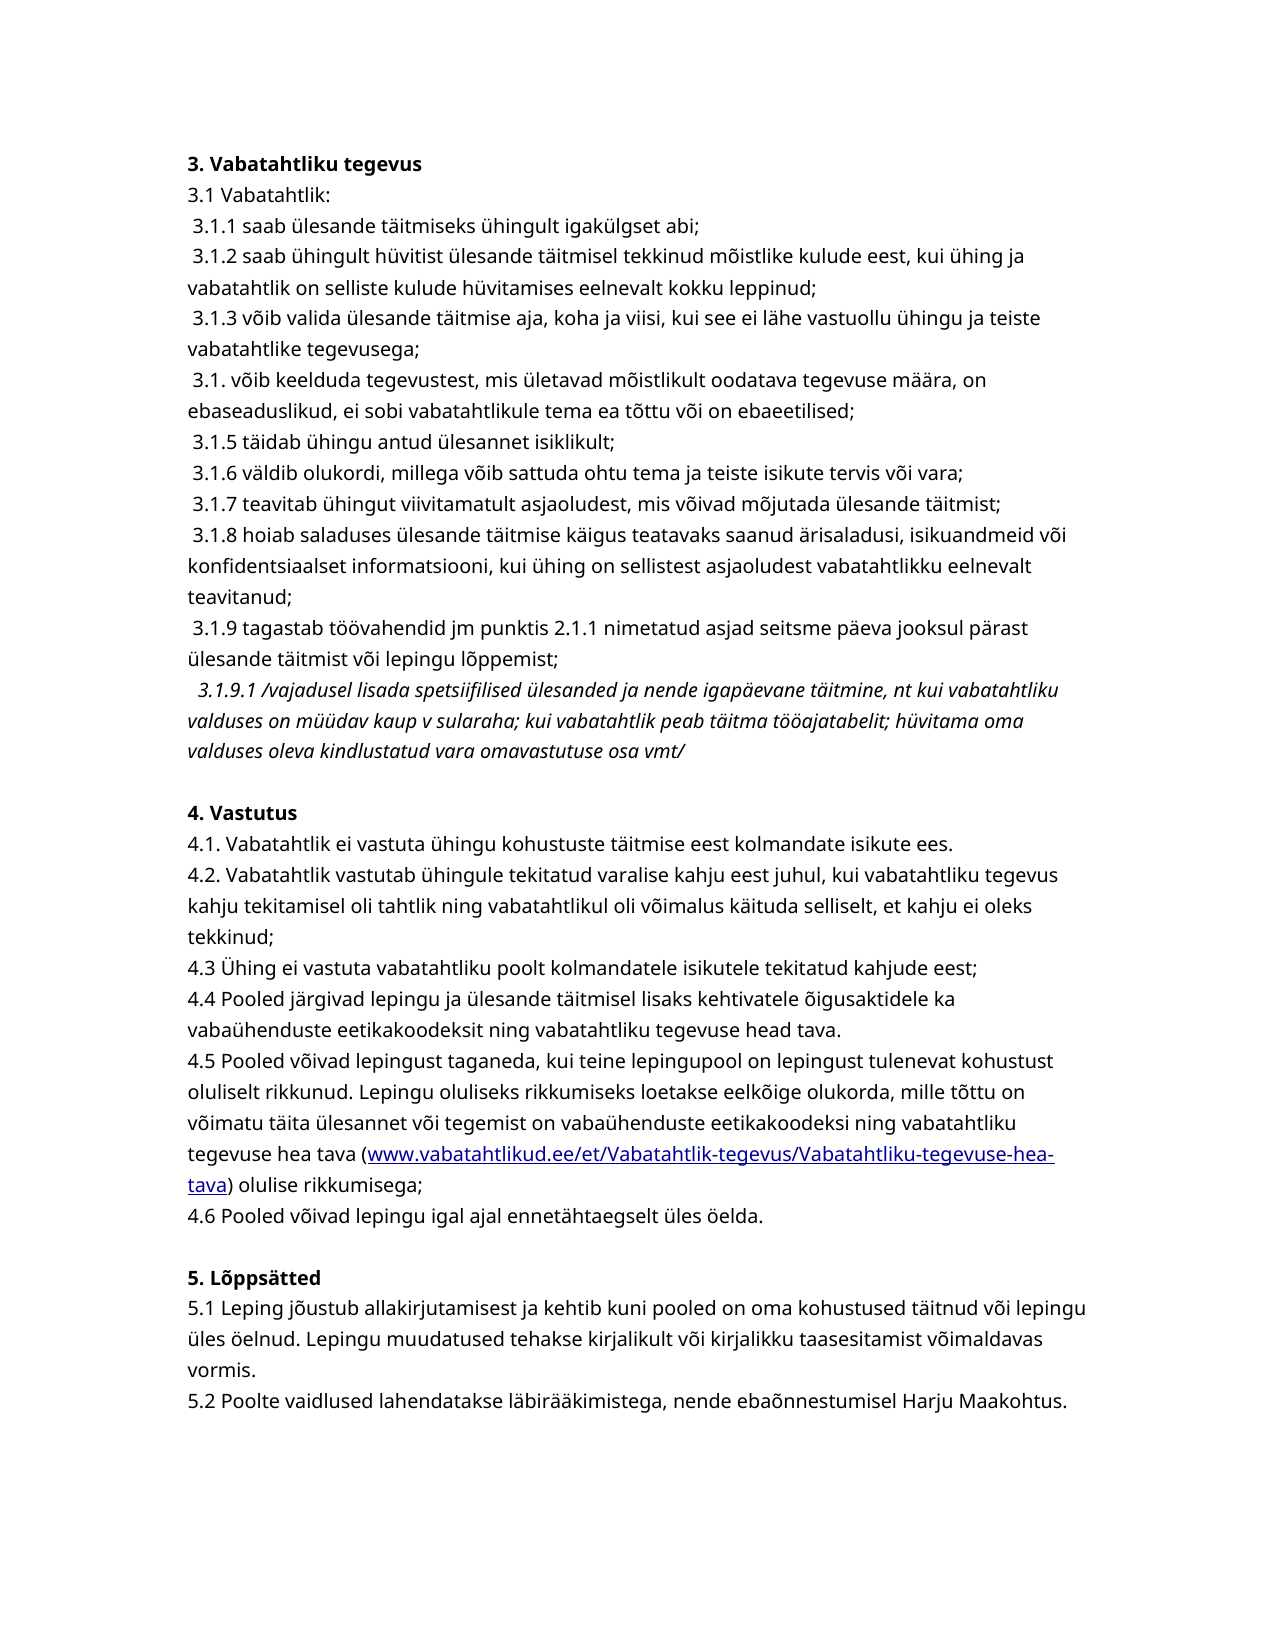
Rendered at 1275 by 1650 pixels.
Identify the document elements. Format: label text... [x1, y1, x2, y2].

text 3.1.8 hoiab saladuses ülesande täitmise käigus teatavaks saanud ärisaladusi, isikuandmeid või konfidentsiaalset informatsiooni, kui ühing on sellistest asjaoludest vabatahtlikku eelnevalt teavitanud; [187, 521, 1087, 610]
text 3.1.6 väldib olukordi, millega võib sattuda ohtu tema ja teiste isikute tervis või vara; [187, 459, 1087, 486]
text 4.1. Vabatahtlik ei vastuta ühingu kohustuste täitmise eest kolmandate isikute ees. [187, 831, 1087, 858]
text 5. Lõppsätted [187, 1264, 1087, 1291]
text 4.3 Ühing ei vastuta vabatahtliku poolt kolmandatele isikutele tekitatud kahjude eest; [187, 954, 1087, 981]
text 5.2 Poolte vaidlused lahendatakse läbirääkimistega, nende ebaõnnestumisel Harju Maakohtus. [187, 1387, 1087, 1414]
text 3.1.7 teavitab ühingut viivitamatult asjaoludest, mis võivad mõjutada ülesande täitmist; [187, 490, 1087, 517]
text 4. Vastutus [187, 800, 1087, 827]
text 4.2. Vabatahtlik vastutab ühingule tekitatud varalise kahju eest juhul, kui vabatahtliku tegevus kahju tekitamisel oli tahtlik ning vabatahtlikul oli võimalus käituda selliselt, et kahju ei oleks tekkinud; [187, 862, 1087, 950]
text 5.1 Leping jõustub allakirjutamisest ja kehtib kuni pooled on oma kohustused täitnud või lepingu üles öelnud. Lepingu muudatused tehakse kirjalikult või kirjalikku taasesitamist võimaldavas vormis. [187, 1295, 1087, 1383]
text 3.1.3 võib valida ülesande täitmise aja, koha ja viisi, kui see ei lähe vastuollu ühingu ja teiste vabatahtlike tegevusega; [187, 305, 1087, 363]
text 3.1.2 saab ühingult hüvitist ülesande täitmisel tekkinud mõistlike kulude eest, kui ühing ja vabatahtlik on selliste kulude hüvitamises eelnevalt kokku leppinud; [187, 243, 1087, 301]
text 3.1. võib keelduda tegevustest, mis ületavad mõistlikult oodatava tegevuse määra, on ebaseaduslikud, ei sobi vabatahtlikule tema ea tõttu või on ebaeetilised; [187, 367, 1087, 424]
text 3.1.5 täidab ühingu antud ülesannet isiklikult; [187, 428, 1087, 455]
text 4.6 Pooled võivad lepingu igal ajal ennetähtaegselt üles öelda. [187, 1202, 1087, 1229]
text 3. Vabatahtliku tegevus [187, 150, 1087, 177]
text 3.1.9 tagastab töövahendid jm punktis 2.1.1 nimetatud asjad seitsme päeva jooksul pärast ülesande täitmist või lepingu lõppemist; [187, 614, 1087, 672]
text 4.4 Pooled järgivad lepingu ja ülesande täitmisel lisaks kehtivatele õigusaktidele ka vabaühenduste eetikakoodeksit ning vabatahtliku tegevuse head tava. [187, 985, 1087, 1043]
text 4.5 Pooled võivad lepingust taganeda, kui teine lepingupool on lepingust tulenevat kohustust oluliselt rikkunud. Lepingu oluliseks rikkumiseks loetakse eelkõige olukorda, mille tõttu on võimatu täita ülesannet või tegemist on vabaühenduste eetikakoodeksi ning vabatahtliku tegevuse hea tava (www.vabatahtlikud.ee/et/Vabatahtlik-tegevus/Vabatahtliku-tegevuse-hea-tava) olulise rikkumisega; [187, 1047, 1087, 1198]
text 3.1.1 saab ülesande täitmiseks ühingult igakülgset abi; [187, 212, 1087, 239]
text 3.1 Vabatahtlik: [187, 181, 1087, 208]
text 3.1.9.1 /vajadusel lisada spetsiifilised ülesanded ja nende igapäevane täitmine, nt kui vabatahtliku valduses on müüdav kaup v sularaha; kui vabatahtlik peab täitma tööajatabelit; hüvitama oma valduses oleva kindlustatud vara omavastutuse osa vmt/ [187, 676, 1087, 765]
